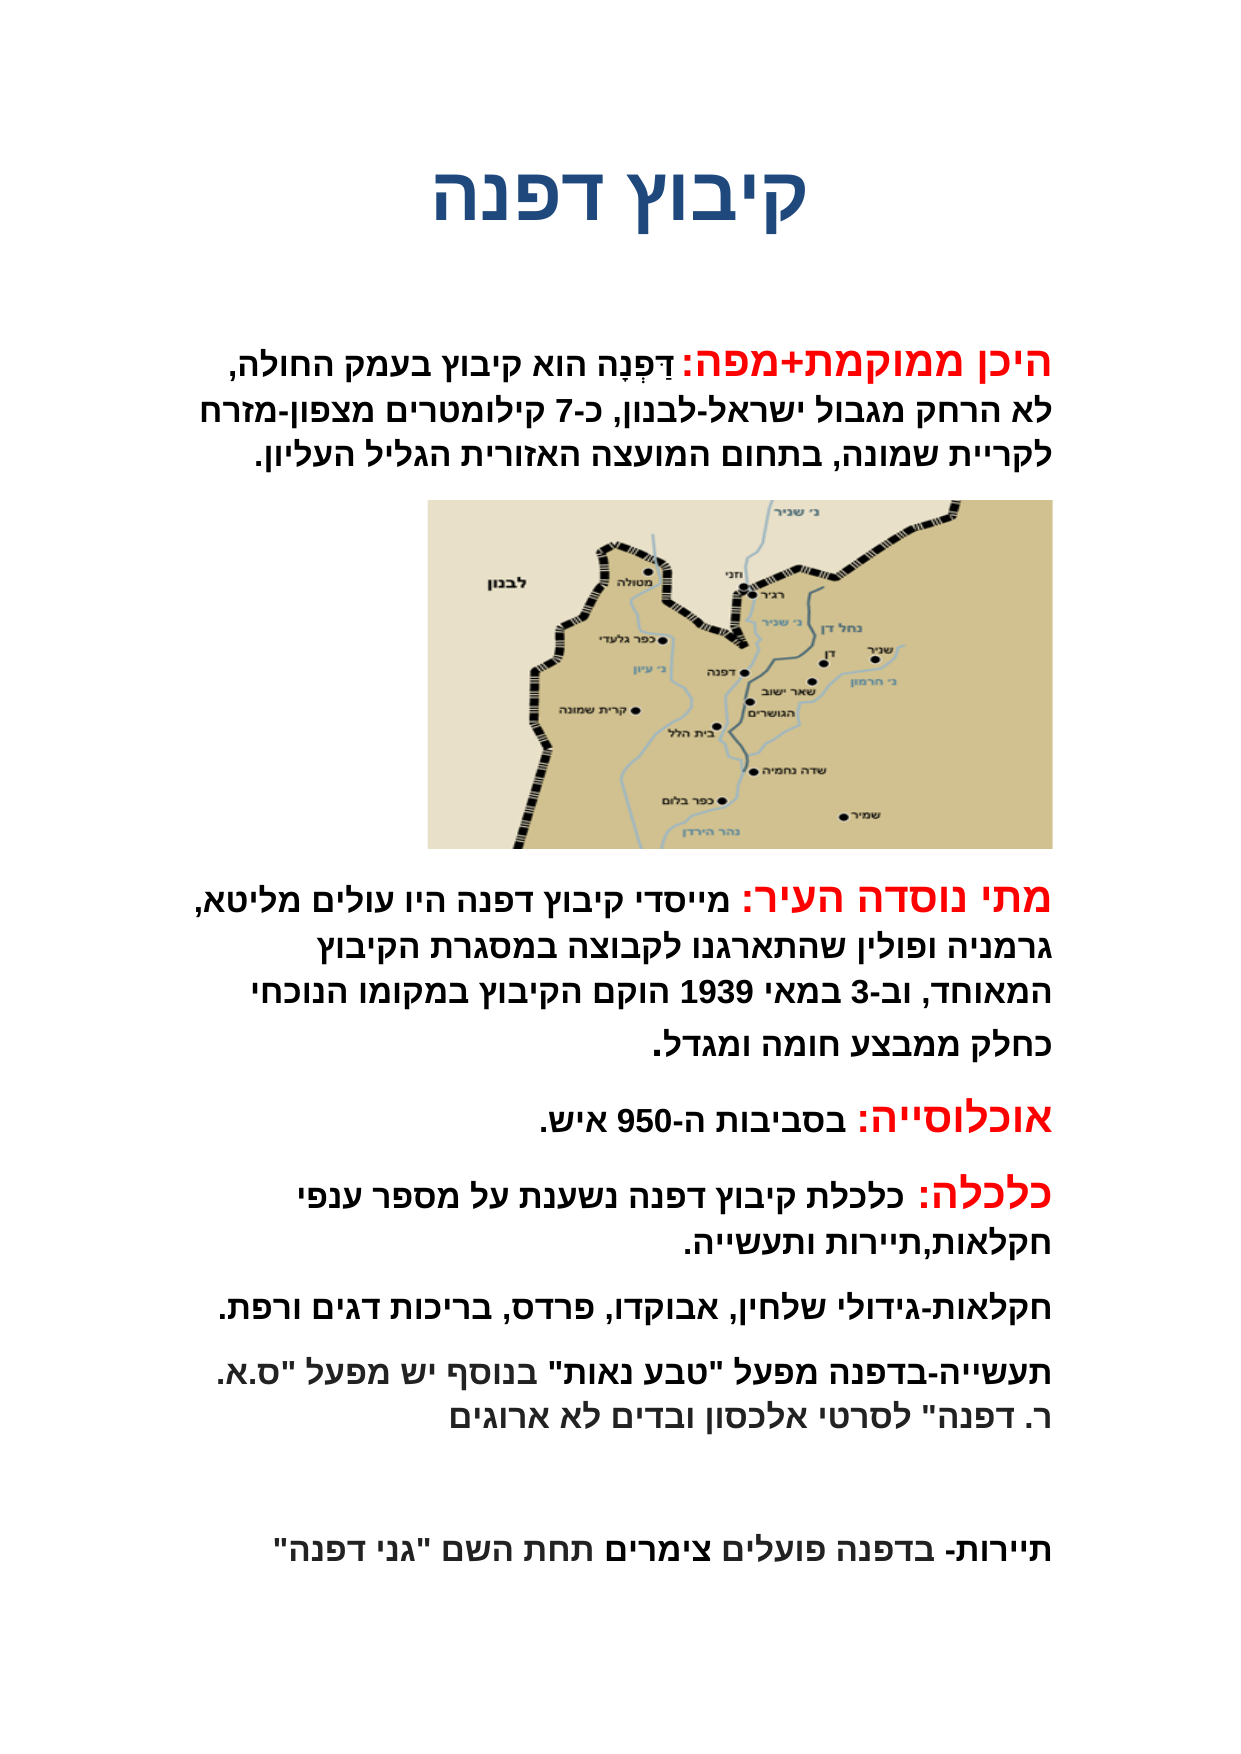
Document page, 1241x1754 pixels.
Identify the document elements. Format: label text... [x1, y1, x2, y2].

text היכן ממוקמת+מפה: דַּפְנָה הוא קיבוץ בעמק החולה, לא הרחק מגבול ישראל-לבנון, כ-7 קילומטרים מצפון-מזרח לקריית שמונה, בתחום המועצה האזורית הגליל העליון. [187, 338, 1053, 474]
text כלכלה: כלכלת קיבוץ דפנה נשענת על מספר ענפי חקלאות,תיירות ותעשייה. [187, 1169, 1053, 1261]
text חקלאות-גידולי שלחין, אבוקדו, פרדס, בריכות דגים ורפת. [187, 1288, 511, 1326]
text חקלאות-גידולי שלחין, אבוקדו, פרדס, בריכות דגים ורפת. [921, 1288, 1053, 1326]
text מתי נוסדה העיר: מייסדי קיבוץ דפנה היו עולים מליטא, גרמניה ופולין שהתארגנו לקבוצה במסגרת הקיבוץ המאוחד, וב-3 במאי 1939 הוקם הקיבוץ במקומו הנוכחי כחלק ממבצע חומה ומגדל. [187, 874, 1053, 1065]
text קיבוץ דפנה [187, 150, 1053, 236]
text אוכלוסייה: בסביבות ה-950 איש. [187, 1093, 1053, 1141]
text תעשייה-בדפנה מפעל "טבע נאות" בנוסף יש מפעל "ס.א.ר. דפנה" לסרטי אלכסון ובדים לא ארוגים [187, 1353, 1053, 1435]
picture [427, 500, 1053, 849]
text תיירות- בדפנה פועלים צימרים תחת השם "גני דפנה" [187, 1529, 1053, 1568]
